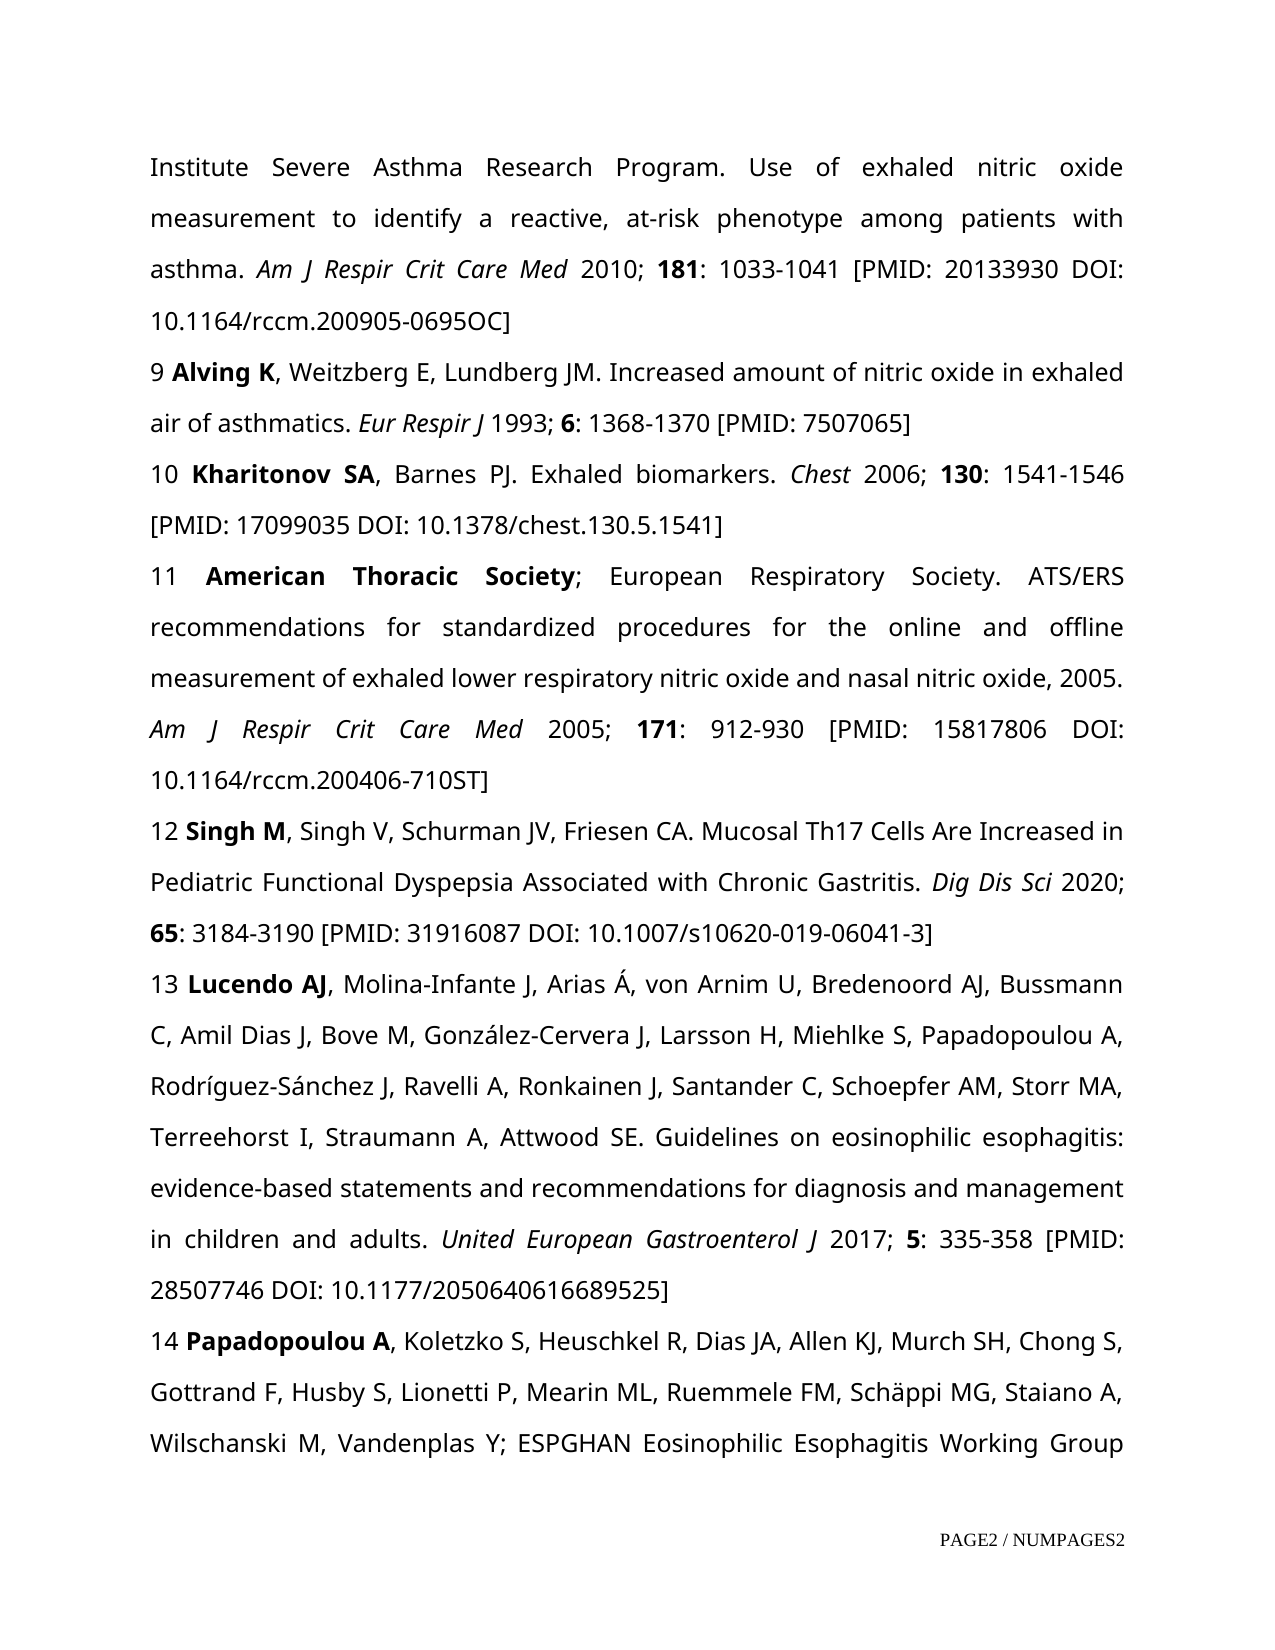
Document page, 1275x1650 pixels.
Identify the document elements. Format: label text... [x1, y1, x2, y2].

text 13 Lucendo AJ, Molina-Infante J, Arias Á, von Arnim U, Bredenoord AJ, Bussmann C, Amil Dias J, Bove M, González-Cervera J, Larsson H, Miehlke S, Papadopoulou A, Rodríguez-Sánchez J, Ravelli A, Ronkainen J, Santander C, Schoepfer AM, Storr MA, Terreehorst I, Straumann A, Attwood SE. Guidelines on eosinophilic esophagitis: evidence-based statements and recommendations for diagnosis and management in children and adults. United European Gastroenterol J 2017; 5: 335-358 [PMID: 28507746 DOI: 10.1177/2050640616689525] [150, 967, 1125, 1307]
text 11 American Thoracic Society; European Respiratory Society. ATS/ERS recommendations for standardized procedures for the online and offline measurement of exhaled lower respiratory nitric oxide and nasal nitric oxide, 2005. Am J Respir Crit Care Med 2005; 171: 912-930 [PMID: 15817806 DOI: 10.1164/rccm.200406-710ST] [150, 558, 1125, 797]
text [150, 150, 1125, 337]
text 9 Alving K, Weitzberg E, Lundberg JM. Increased amount of nitric oxide in exhaled air of asthmatics. Eur Respir J 1993; 6: 1368-1370 [PMID: 7507065] [150, 354, 1125, 439]
text 12 Singh M, Singh V, Schurman JV, Friesen CA. Mucosal Th17 Cells Are Increased in Pediatric Functional Dyspepsia Associated with Chronic Gastritis. Dig Dis Sci 2020; 65: 3184-3190 [PMID: 31916087 DOI: 10.1007/s10620-019-06041-3] [150, 813, 1125, 950]
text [150, 1324, 1125, 1460]
text 10 Kharitonov SA, Barnes PJ. Exhaled biomarkers. Chest 2006; 130: 1541-1546 [PMID: 17099035 DOI: 10.1378/chest.130.5.1541] [150, 456, 1125, 541]
